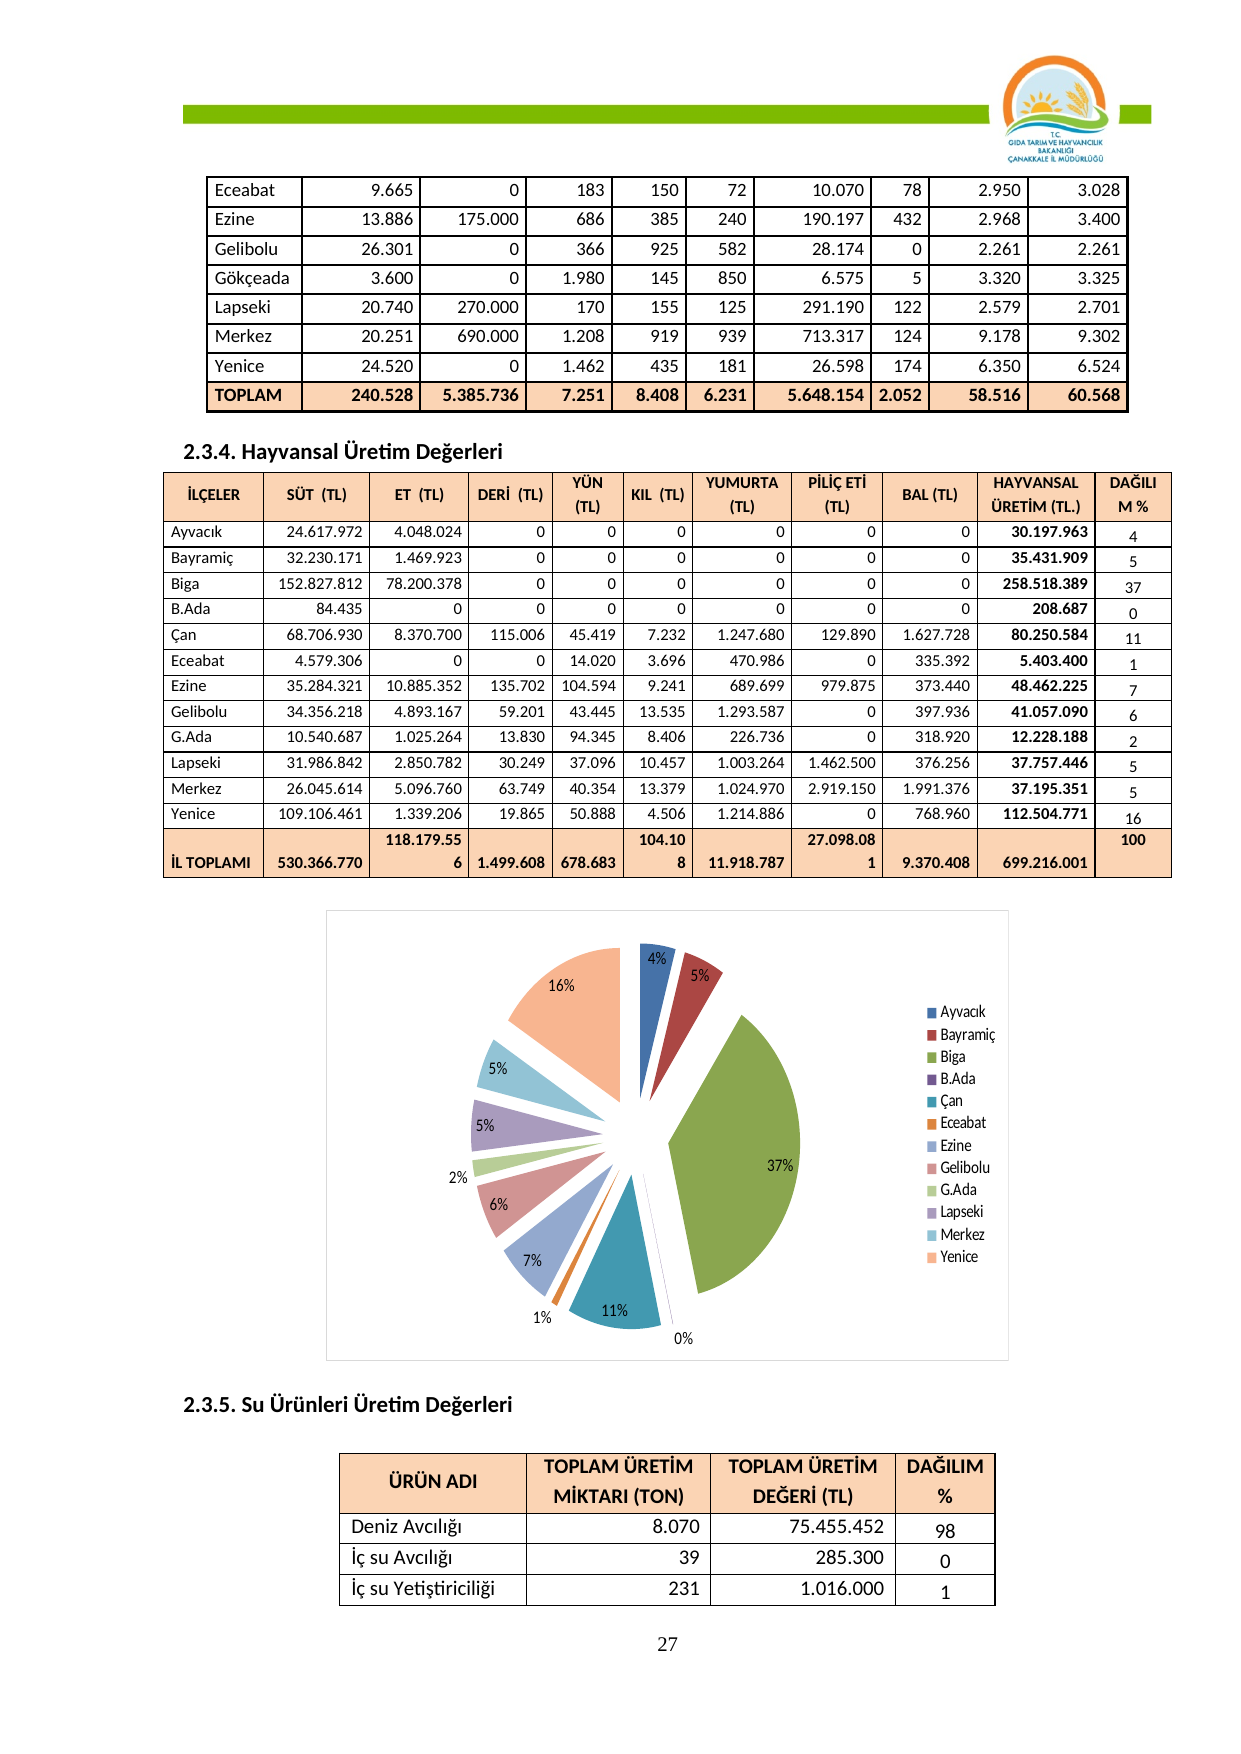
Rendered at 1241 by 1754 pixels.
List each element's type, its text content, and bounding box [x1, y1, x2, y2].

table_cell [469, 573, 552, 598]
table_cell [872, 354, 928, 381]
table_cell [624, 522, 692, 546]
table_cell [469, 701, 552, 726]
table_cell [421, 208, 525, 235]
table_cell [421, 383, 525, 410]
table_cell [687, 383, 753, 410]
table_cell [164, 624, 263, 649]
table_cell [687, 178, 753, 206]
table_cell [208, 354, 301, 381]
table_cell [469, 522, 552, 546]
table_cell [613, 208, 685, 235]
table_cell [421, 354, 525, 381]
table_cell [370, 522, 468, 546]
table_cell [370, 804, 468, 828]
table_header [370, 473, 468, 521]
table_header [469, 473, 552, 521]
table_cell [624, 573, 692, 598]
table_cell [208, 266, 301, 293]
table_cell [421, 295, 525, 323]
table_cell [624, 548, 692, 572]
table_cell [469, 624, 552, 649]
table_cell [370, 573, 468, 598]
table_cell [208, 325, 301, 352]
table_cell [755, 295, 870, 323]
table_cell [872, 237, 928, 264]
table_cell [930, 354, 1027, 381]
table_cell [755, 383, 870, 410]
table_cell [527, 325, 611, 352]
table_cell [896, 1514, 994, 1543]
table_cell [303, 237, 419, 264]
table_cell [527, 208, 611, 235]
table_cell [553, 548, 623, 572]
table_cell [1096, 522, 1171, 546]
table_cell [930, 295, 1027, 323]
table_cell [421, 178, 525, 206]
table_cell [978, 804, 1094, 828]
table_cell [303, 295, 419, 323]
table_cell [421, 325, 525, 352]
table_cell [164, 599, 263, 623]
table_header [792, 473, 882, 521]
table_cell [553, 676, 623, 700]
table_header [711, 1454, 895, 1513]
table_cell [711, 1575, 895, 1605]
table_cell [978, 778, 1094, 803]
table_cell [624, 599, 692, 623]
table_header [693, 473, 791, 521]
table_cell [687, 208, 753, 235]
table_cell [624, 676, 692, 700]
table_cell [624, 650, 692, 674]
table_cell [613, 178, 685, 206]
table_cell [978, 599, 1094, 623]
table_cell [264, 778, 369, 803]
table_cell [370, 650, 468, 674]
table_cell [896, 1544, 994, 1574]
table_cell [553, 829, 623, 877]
subtitle 2.3.4. Hayvansal Üretim Değerleri [183, 437, 1152, 466]
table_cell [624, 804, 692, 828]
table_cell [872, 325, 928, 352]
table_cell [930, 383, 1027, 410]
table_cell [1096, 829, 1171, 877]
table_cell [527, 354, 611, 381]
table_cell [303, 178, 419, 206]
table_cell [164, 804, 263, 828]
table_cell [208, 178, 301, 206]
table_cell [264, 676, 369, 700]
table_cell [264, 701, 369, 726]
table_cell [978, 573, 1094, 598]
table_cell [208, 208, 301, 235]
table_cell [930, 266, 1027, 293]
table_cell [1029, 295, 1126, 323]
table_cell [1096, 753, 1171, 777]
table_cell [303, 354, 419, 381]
picture [183, 44, 1152, 177]
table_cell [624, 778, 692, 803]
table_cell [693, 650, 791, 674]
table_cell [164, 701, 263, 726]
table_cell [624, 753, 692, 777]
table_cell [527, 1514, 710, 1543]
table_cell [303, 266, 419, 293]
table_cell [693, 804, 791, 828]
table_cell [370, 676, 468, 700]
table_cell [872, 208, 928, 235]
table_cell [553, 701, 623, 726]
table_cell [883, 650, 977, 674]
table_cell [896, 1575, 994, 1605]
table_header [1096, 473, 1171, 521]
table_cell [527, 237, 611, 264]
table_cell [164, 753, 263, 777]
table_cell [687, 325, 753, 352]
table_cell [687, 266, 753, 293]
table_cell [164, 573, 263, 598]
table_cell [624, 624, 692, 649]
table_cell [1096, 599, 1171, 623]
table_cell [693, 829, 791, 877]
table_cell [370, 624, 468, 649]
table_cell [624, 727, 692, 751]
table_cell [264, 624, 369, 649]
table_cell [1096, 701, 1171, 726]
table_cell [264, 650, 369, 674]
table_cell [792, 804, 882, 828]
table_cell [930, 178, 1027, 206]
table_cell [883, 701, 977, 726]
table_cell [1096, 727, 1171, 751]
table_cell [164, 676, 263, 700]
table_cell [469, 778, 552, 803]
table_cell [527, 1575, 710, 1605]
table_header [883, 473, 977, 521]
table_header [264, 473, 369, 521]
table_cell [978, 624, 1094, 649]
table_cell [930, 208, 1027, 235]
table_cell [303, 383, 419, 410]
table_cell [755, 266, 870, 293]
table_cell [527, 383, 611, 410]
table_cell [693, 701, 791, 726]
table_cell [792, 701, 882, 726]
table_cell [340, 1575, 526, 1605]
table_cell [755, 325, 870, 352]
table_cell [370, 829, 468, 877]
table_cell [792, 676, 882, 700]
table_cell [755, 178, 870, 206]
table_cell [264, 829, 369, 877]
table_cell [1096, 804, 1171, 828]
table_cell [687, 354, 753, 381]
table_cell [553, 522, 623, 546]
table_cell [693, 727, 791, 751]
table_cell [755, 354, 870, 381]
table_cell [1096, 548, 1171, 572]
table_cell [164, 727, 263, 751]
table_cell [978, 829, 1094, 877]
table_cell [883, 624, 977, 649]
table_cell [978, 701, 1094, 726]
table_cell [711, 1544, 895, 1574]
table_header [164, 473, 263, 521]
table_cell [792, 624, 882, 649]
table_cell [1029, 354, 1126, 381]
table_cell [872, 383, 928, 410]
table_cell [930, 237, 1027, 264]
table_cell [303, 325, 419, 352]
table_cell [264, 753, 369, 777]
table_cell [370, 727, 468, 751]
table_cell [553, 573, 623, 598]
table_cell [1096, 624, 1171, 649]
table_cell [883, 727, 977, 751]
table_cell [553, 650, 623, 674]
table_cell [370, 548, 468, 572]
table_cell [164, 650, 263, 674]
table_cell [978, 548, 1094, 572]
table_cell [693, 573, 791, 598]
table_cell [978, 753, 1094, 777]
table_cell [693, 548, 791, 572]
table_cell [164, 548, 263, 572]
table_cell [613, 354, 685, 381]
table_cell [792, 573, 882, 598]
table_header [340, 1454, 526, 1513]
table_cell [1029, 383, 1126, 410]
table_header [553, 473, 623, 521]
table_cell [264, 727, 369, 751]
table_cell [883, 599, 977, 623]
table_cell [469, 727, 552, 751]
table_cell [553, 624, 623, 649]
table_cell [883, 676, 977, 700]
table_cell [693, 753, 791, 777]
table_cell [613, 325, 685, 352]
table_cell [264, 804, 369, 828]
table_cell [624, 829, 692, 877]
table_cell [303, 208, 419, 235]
subtitle 2.3.5. Su Ürünleri Üretim Değerleri [183, 1390, 1152, 1418]
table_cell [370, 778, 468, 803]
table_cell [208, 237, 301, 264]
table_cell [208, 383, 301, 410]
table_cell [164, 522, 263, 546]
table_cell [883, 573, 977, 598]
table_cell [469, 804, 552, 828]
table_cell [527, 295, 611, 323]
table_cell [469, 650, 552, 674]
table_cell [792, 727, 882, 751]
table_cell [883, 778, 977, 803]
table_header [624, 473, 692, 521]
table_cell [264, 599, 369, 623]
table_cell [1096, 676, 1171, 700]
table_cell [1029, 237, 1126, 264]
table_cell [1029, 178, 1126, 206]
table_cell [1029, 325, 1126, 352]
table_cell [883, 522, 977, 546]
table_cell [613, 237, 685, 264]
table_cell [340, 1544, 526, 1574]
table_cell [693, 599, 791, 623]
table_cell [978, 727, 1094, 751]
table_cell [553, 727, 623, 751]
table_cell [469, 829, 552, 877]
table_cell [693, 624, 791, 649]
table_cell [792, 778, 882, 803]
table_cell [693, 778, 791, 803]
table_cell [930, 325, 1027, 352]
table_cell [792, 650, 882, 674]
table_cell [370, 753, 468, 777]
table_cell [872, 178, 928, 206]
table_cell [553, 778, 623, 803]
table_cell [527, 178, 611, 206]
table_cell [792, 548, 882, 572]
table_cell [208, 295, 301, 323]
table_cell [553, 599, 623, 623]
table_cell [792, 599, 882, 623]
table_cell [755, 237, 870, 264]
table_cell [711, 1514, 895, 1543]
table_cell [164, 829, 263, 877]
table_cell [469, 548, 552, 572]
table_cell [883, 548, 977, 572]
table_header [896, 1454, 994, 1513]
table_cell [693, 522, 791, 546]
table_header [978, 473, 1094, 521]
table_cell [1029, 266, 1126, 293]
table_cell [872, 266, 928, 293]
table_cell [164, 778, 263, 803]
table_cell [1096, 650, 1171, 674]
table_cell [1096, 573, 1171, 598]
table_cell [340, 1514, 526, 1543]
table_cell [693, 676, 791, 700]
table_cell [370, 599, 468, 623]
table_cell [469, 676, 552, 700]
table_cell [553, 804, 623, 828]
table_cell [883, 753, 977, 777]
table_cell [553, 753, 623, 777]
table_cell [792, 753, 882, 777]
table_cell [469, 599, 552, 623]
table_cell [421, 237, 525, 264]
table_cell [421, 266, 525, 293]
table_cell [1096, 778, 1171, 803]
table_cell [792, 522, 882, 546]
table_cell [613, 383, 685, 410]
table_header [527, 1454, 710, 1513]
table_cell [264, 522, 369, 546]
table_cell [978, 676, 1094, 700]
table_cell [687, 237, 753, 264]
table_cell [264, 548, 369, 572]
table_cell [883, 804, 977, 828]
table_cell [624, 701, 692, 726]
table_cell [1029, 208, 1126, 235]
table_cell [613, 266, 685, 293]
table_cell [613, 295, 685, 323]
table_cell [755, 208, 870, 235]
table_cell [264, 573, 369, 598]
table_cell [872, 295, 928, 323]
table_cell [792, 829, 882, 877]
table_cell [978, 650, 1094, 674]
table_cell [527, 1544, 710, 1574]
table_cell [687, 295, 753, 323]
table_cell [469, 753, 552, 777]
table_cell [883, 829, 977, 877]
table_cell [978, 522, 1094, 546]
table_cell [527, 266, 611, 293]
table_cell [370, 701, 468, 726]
